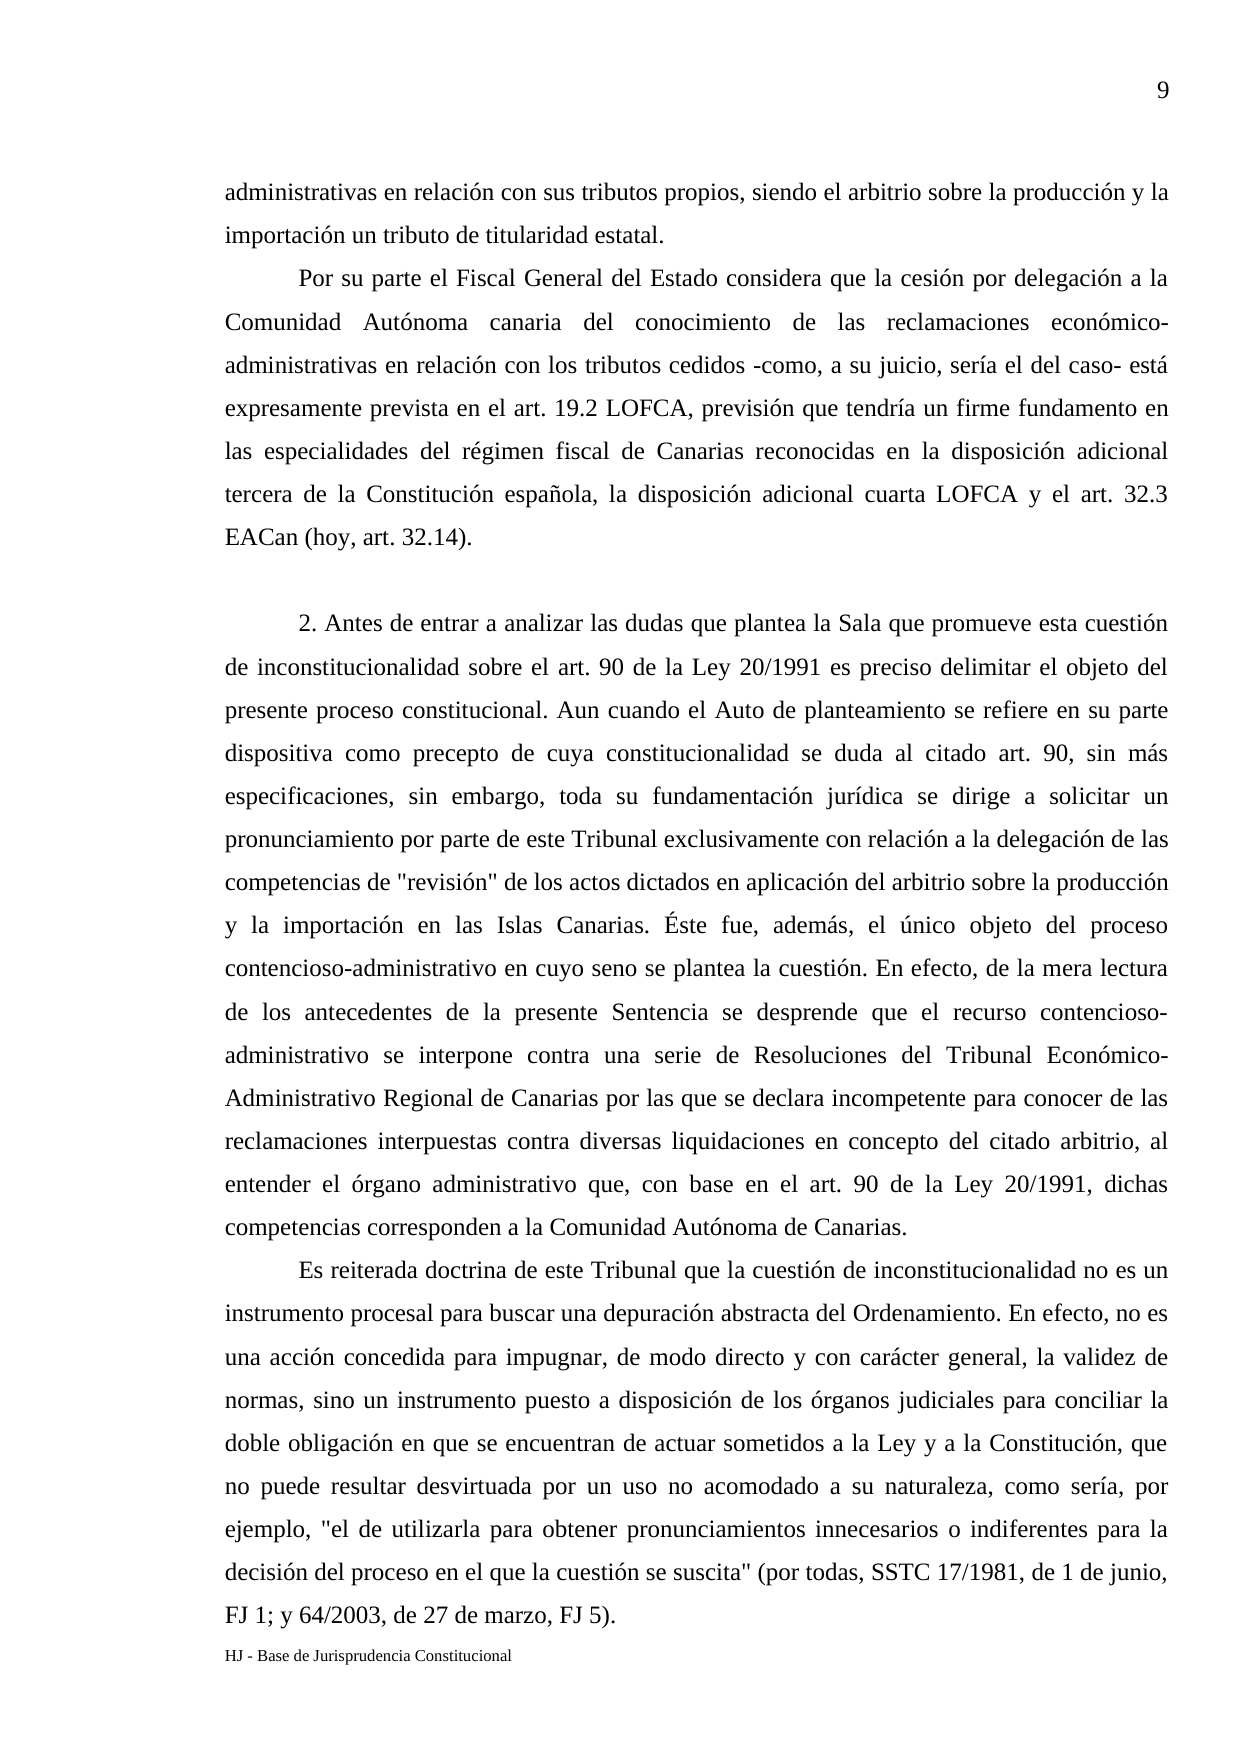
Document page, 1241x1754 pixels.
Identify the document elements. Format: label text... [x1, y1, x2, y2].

text Por su parte el Fiscal General del Estado considera que la cesión por delegación a la Comunidad Autónoma canaria del conocimiento de las reclamaciones económico- administrativas en relación con los tributos cedidos -como, a su juicio, sería el del caso- está expresamente prevista en el art. 19.2 LOFCA, previsión que tendría un firme fundamento en las especialidades del régimen fiscal de Canarias reconocidas en la disposición adicional tercera de la Constitución española, la disposición adicional cuarta LOFCA y el art. 32.3 EACan (hoy, art. 32.14). [224, 263, 1169, 551]
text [224, 177, 1169, 249]
text Es reiterada doctrina de este Tribunal que la cuestión de inconstitucionalidad no es un instrumento procesal para buscar una depuración abstracta del Ordenamiento. En efecto, no es una acción concedida para impugnar, de modo directo y con carácter general, la validez de normas, sino un instrumento puesto a disposición de los órganos judiciales para conciliar la doble obligación en que se encuentran de actuar sometidos a la Ley y a la Constitución, que no puede resultar desvirtuada por un uso no acomodado a su naturaleza, como sería, por ejemplo, "el de utilizarla para obtener pronunciamientos innecesarios o indiferentes para la decisión del proceso en el que la cuestión se suscita" (por todas, SSTC 17/1981, de 1 de junio, FJ 1; y 64/2003, de 27 de marzo, FJ 5). [224, 1255, 1169, 1629]
text 2. Antes de entrar a analizar las dudas que plantea la Sala que promueve esta cuestión de inconstitucionalidad sobre el art. 90 de la Ley 20/1991 es preciso delimitar el objeto del presente proceso constitucional. Aun cuando el Auto de planteamiento se refiere en su parte dispositiva como precepto de cuya constitucionalidad se duda al citado art. 90, sin más especificaciones, sin embargo, toda su fundamentación jurídica se dirige a solicitar un pronunciamiento por parte de este Tribunal exclusivamente con relación a la delegación de las competencias de "revisión" de los actos dictados en aplicación del arbitrio sobre la producción y la importación en las Islas Canarias. Éste fue, además, el único objeto del proceso contencioso-administrativo en cuyo seno se plantea la cuestión. En efecto, de la mera lectura de los antecedentes de la presente Sentencia se desprende que el recurso contencioso- administrativo se interpone contra una serie de Resoluciones del Tribunal Económico- Administrativo Regional de Canarias por las que se declara incompetente para conocer de las reclamaciones interpuestas contra diversas liquidaciones en concepto del citado arbitrio, al entender el órgano administrativo que, con base en el art. 90 de la Ley 20/1991, dichas competencias corresponden a la Comunidad Autónoma de Canarias. [224, 608, 1169, 1241]
